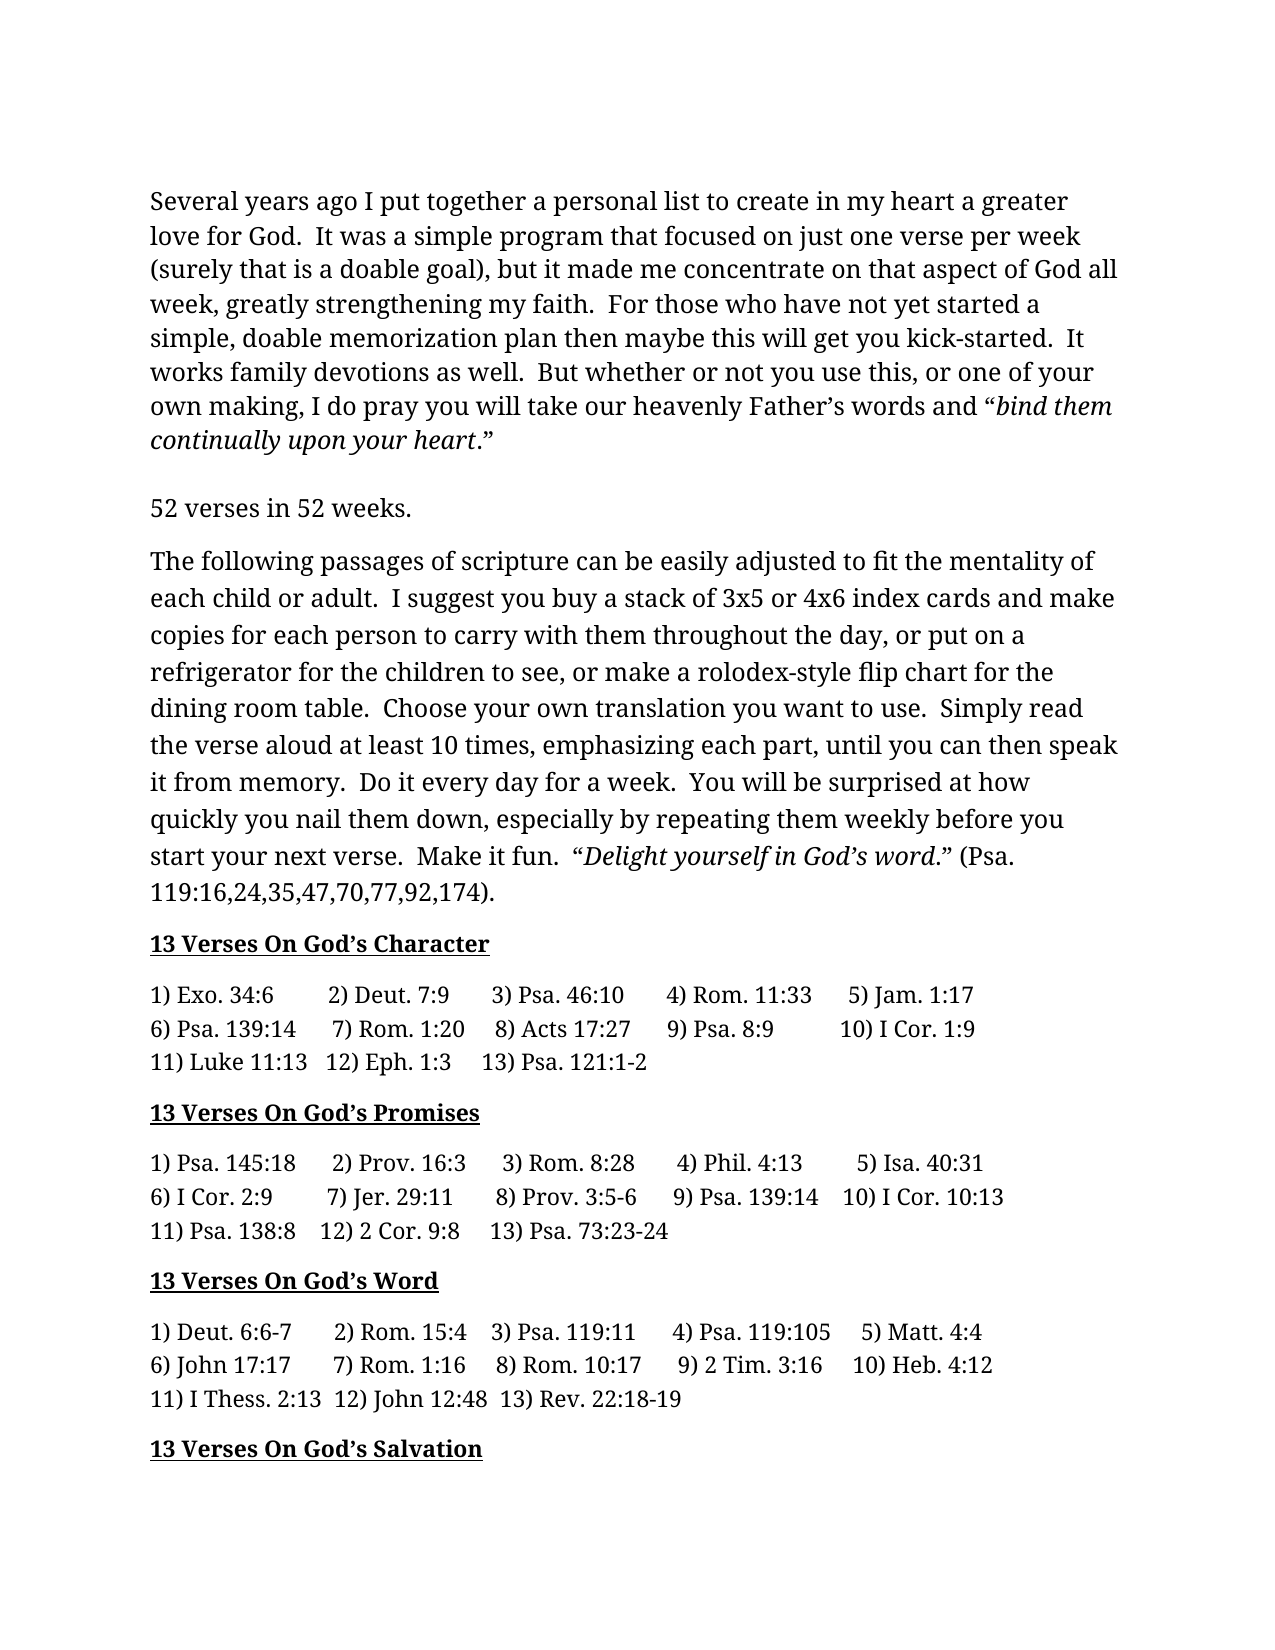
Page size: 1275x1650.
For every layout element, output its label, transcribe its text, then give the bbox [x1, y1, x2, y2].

text Several years ago I put together a personal list to create in my heart a greater love for God. It was a simple program that focused on just one verse per week (surely that is a doable goal), but it made me concentrate on that aspect of God all week, greatly strengthening my faith. For those who have not yet started a simple, doable memorization plan then maybe this will get you kick-started. It works family devotions as well. But whether or not you use this, or one of your own making, I do pray you will take our heavenly Father’s words and “bind them continually upon your heart.” [150, 184, 1125, 457]
text 52 verses in 52 weeks. [150, 491, 1125, 525]
text 13 Verses On God’s Word [150, 1265, 1125, 1296]
text 13 Verses On God’s Character [150, 928, 1125, 960]
text 13 Verses On God’s Promises [150, 1097, 1125, 1128]
text 1) Psa. 145:18 2) Prov. 16:3 3) Rom. 8:28 4) Phil. 4:13 5) Isa. 40:31 6) I Cor. 2:9 7) Jer. 29:11 8) Prov. 3:5-6 9) Psa. 139:14 10) I Cor. 10:13 11) Psa. 138:8 12) 2 Cor. 9:8 13) Psa. 73:23-24 [150, 1147, 1125, 1246]
text 13 Verses On God’s Salvation [150, 1433, 1125, 1465]
text 1) Exo. 34:6 2) Deut. 7:9 3) Psa. 46:10 4) Rom. 11:33 5) Jam. 1:17 6) Psa. 139:14 7) Rom. 1:20 8) Acts 17:27 9) Psa. 8:9 10) I Cor. 1:9 11) Luke 11:13 12) Eph. 1:3 13) Psa. 121:1-2 [150, 979, 1125, 1078]
text The following passages of scripture can be easily adjusted to fit the mentality of each child or adult. I suggest you buy a stack of 3x5 or 4x6 index cards and make copies for each person to carry with them throughout the day, or put on a refrigerator for the children to see, or make a rolodex-style flip chart for the dining room table. Choose your own translation you want to use. Simply read the verse aloud at least 10 times, emphasizing each part, until you can then speak it from memory. Do it every day for a week. You will be surprised at how quickly you nail them down, especially by repeating them weekly before you start your next verse. Make it fun. “Delight yourself in God’s word.” (Psa. 119:16,24,35,47,70,77,92,174). [150, 544, 1125, 909]
text 1) Deut. 6:6-7 2) Rom. 15:4 3) Psa. 119:11 4) Psa. 119:105 5) Matt. 4:4 6) John 17:17 7) Rom. 1:16 8) Rom. 10:17 9) 2 Tim. 3:16 10) Heb. 4:12 11) I Thess. 2:13 12) John 12:48 13) Rev. 22:18-19 [150, 1316, 1125, 1414]
